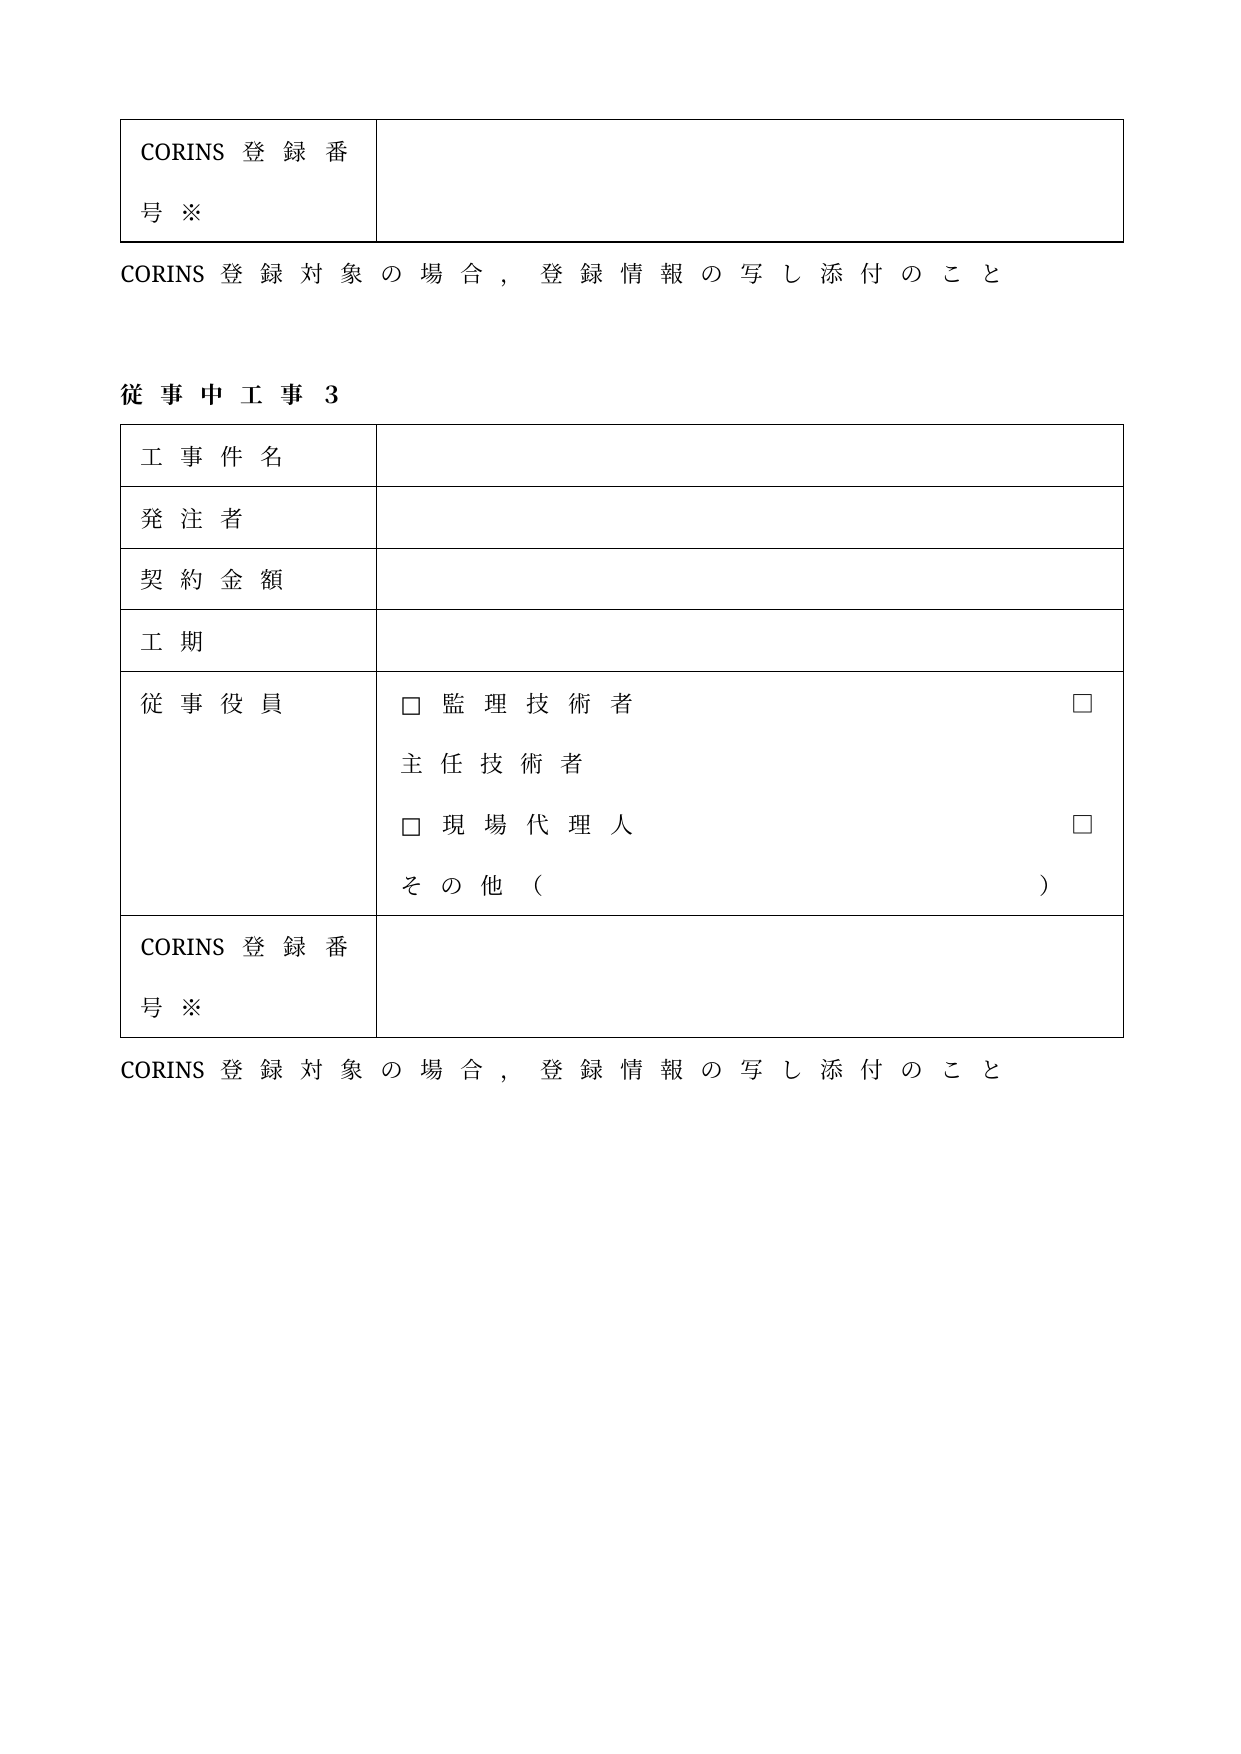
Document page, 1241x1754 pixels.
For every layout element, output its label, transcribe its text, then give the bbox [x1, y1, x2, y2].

table_cell 工期 [121, 610, 376, 671]
text CORINS登録対象の場合，登録情報の写し添付のこと [120, 1038, 1120, 1098]
table_cell 従事役員 [121, 672, 376, 914]
table_cell [377, 610, 1123, 671]
table_cell [377, 916, 1123, 1037]
table_cell CORINS登録番号※ [121, 120, 376, 241]
table_cell [377, 487, 1123, 548]
table_cell [377, 549, 1123, 609]
table_cell [377, 120, 1123, 241]
table_cell 発注者 [121, 487, 376, 548]
table_header 工事件名 [121, 425, 376, 486]
table_cell 契約金額 [121, 549, 376, 609]
table_cell □監理技術者 □主任技術者 □現場代理人 □その他（ ） [377, 672, 1123, 914]
table_header [377, 425, 1123, 486]
table_cell CORINS登録番号※ [121, 916, 376, 1037]
text CORINS登録対象の場合，登録情報の写し添付のこと [120, 243, 1120, 303]
text 従事中工事３ [120, 364, 1120, 424]
